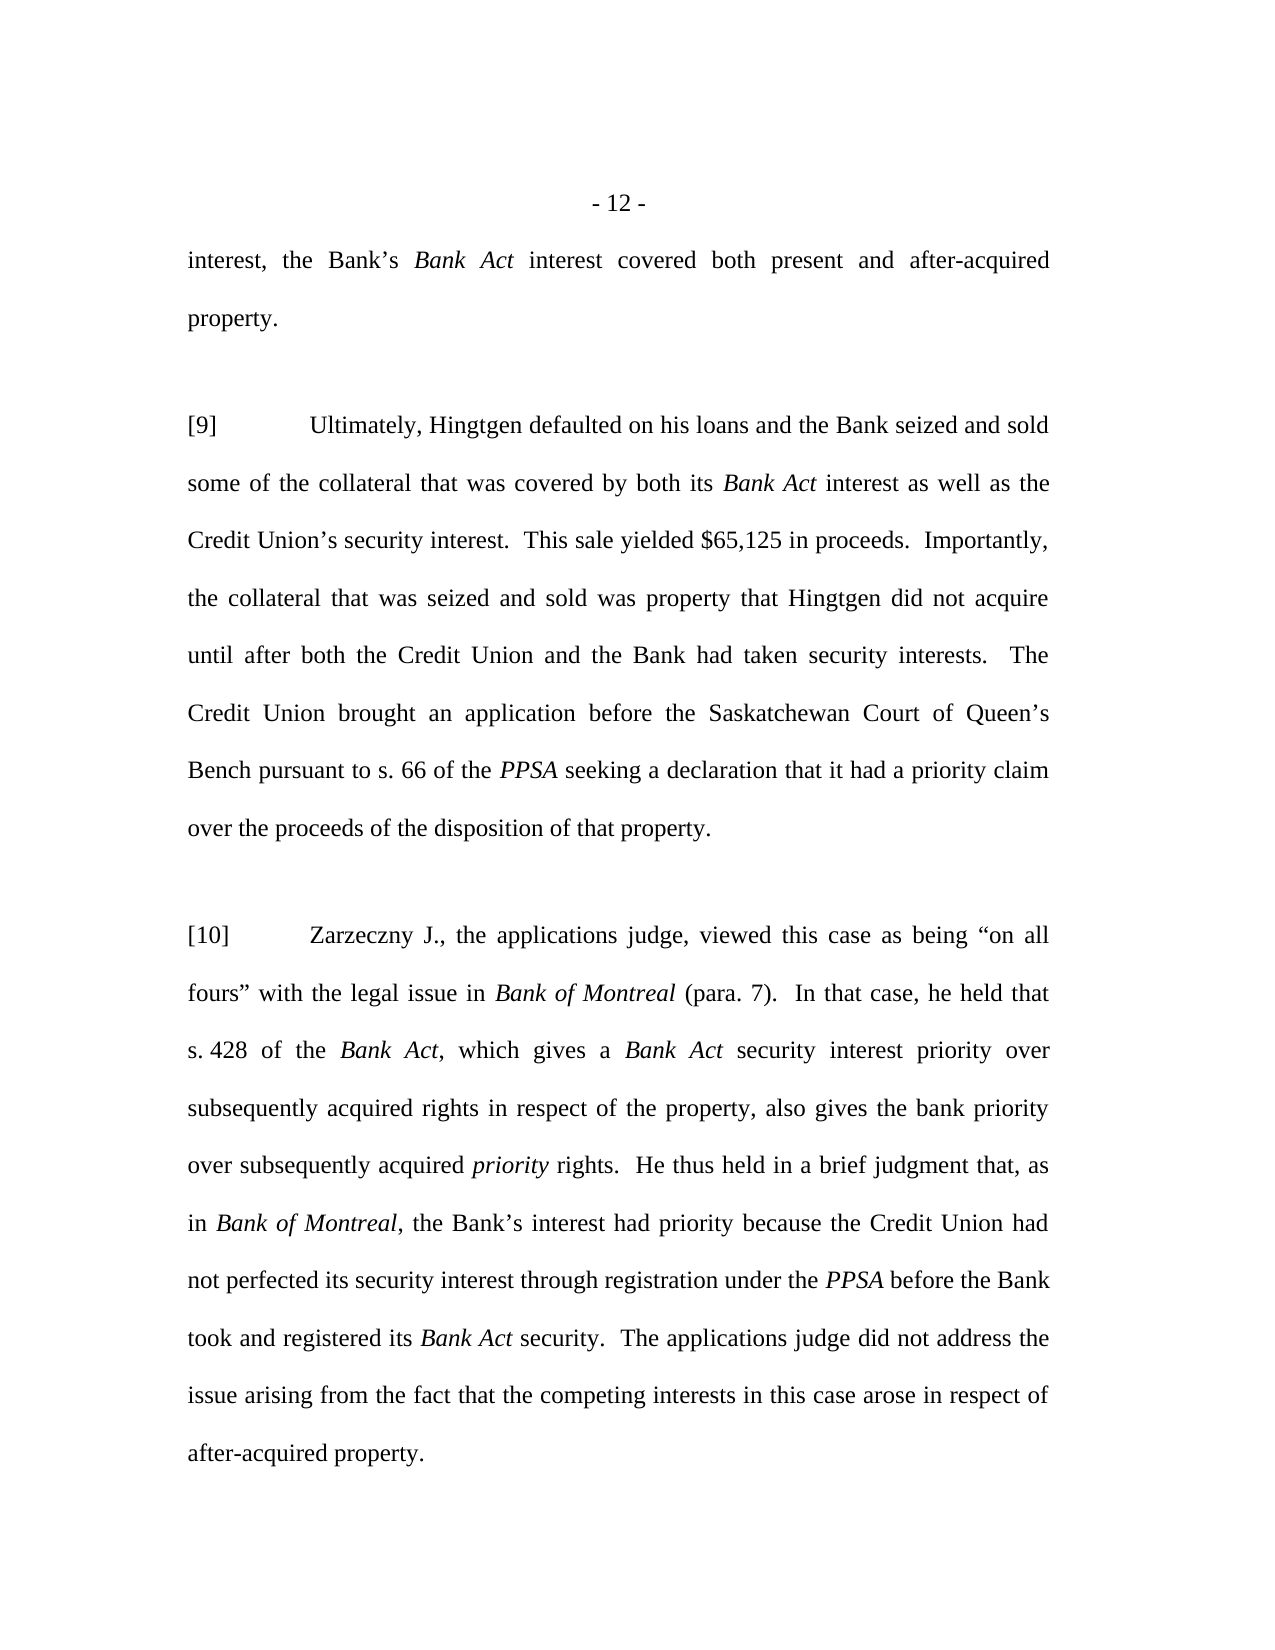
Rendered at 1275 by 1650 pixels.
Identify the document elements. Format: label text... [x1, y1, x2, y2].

list Ultimately, Hingtgen defaulted on his loans and the Bank seized and sold some of the collateral that was covered by both its Bank Act interest as well as the Credit Union’s security interest. This sale yielded $65,125 in proceeds. Importantly, the collateral that was seized and sold was property that Hingtgen did not acquire until after both the Credit Union and the Bank had taken security interests. The Credit Union brought an application before the Saskatchewan Court of Queen’s Bench pursuant to s. 66 of the PPSA seeking a declaration that it had a priority claim over the proceeds of the disposition of that property. [187, 410, 1050, 841]
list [187, 245, 1050, 331]
list Zarzeczny J., the applications judge, viewed this case as being “on all fours” with the legal issue in Bank of Montreal (para. 7). In that case, he held that s. 428 of the Bank Act, which gives a Bank Act security interest priority over subsequently acquired rights in respect of the property, also gives the bank priority over subsequently acquired priority rights. He thus held in a brief judgment that, as in Bank of Montreal, the Bank’s interest had priority because the Credit Union had not perfected its security interest through registration under the PPSA before the Bank took and registered its Bank Act security. The applications judge did not address the issue arising from the fact that the competing interests in this case arose in respect of after-acquired property. [187, 920, 1050, 1466]
